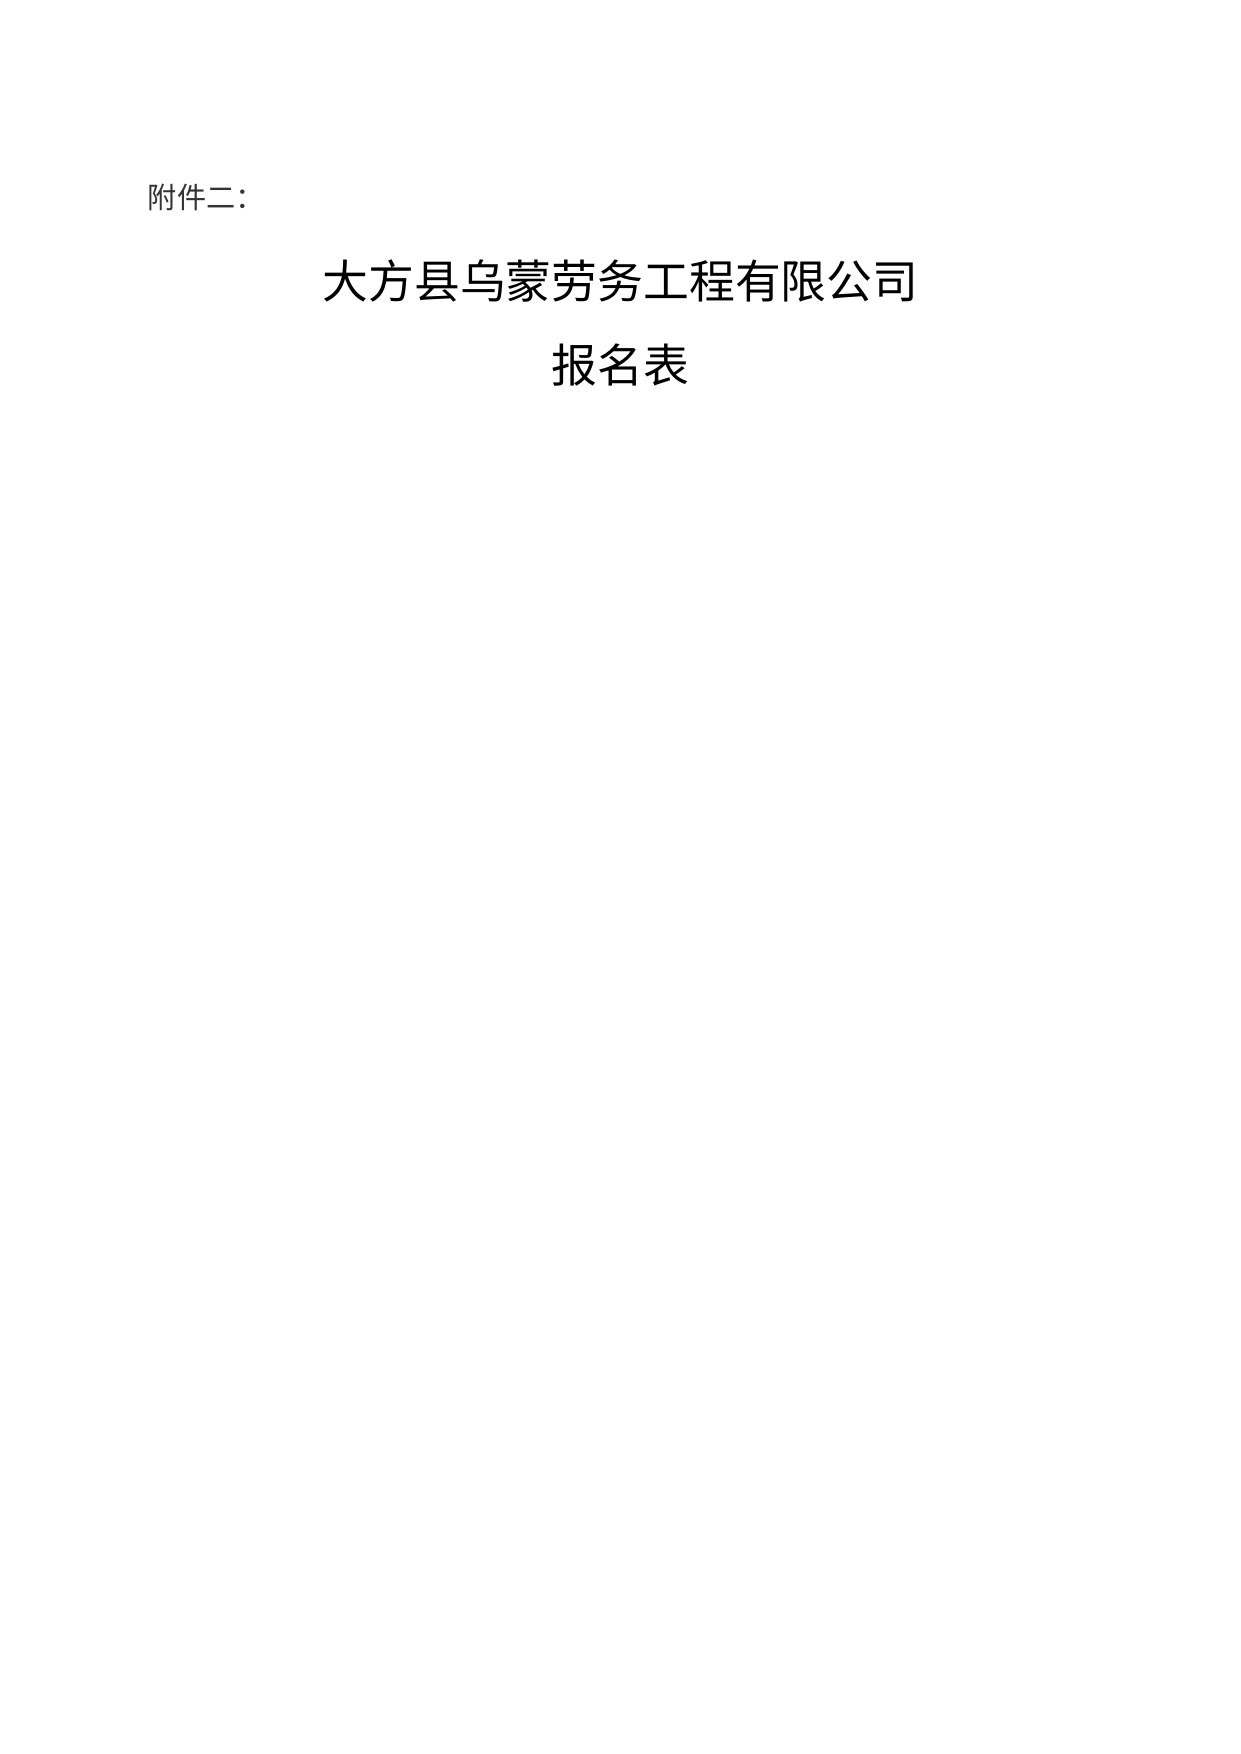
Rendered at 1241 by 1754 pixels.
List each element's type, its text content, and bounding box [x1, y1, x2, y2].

text 报名表 [148, 329, 1093, 395]
text 附件二： [148, 162, 1093, 229]
text 大方县乌蒙劳务工程有限公司 [148, 246, 1093, 312]
